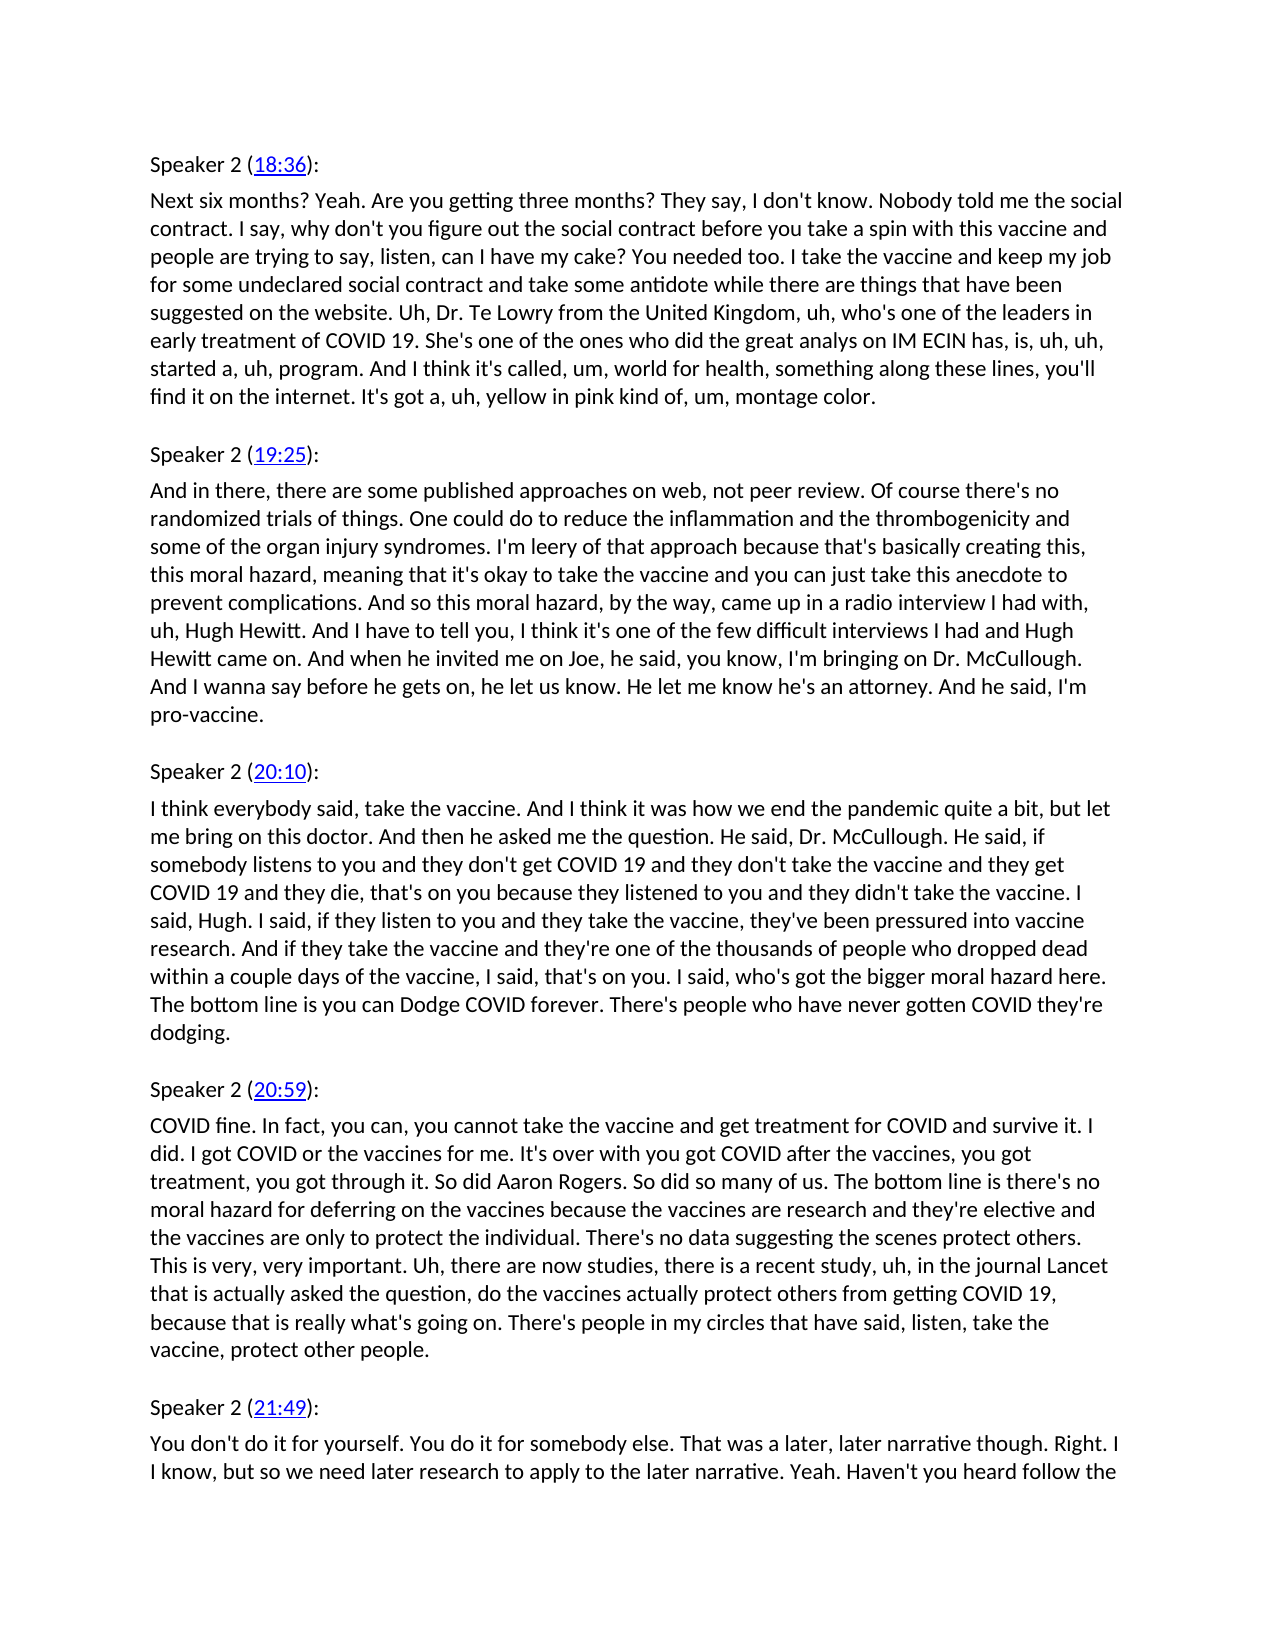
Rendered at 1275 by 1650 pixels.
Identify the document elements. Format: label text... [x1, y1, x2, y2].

text Speaker 2 (21:49): [150, 1393, 1125, 1421]
text And in there, there are some published approaches on web, not peer review. Of course there's no randomized trials of things. One could do to reduce the inflammation and the thrombogenicity and some of the organ injury syndromes. I'm leery of that approach because that's basically creating this, this moral hazard, meaning that it's okay to take the vaccine and you can just take this anecdote to prevent complications. And so this moral hazard, by the way, came up in a radio interview I had with, uh, Hugh Hewitt. And I have to tell you, I think it's one of the few difficult interviews I had and Hugh Hewitt came on. And when he invited me on Joe, he said, you know, I'm bringing on Dr. McCullough. And I wanna say before he gets on, he let us know. He let me know he's an attorney. And he said, I'm pro-vaccine. [150, 476, 1125, 728]
text COVID fine. In fact, you can, you cannot take the vaccine and get treatment for COVID and survive it. I did. I got COVID or the vaccines for me. It's over with you got COVID after the vaccines, you got treatment, you got through it. So did Aaron Rogers. So did so many of us. The bottom line is there's no moral hazard for deferring on the vaccines because the vaccines are research and they're elective and the vaccines are only to protect the individual. There's no data suggesting the scenes protect others. This is very, very important. Uh, there are now studies, there is a recent study, uh, in the journal Lancet that is actually asked the question, do the vaccines actually protect others from getting COVID 19, because that is really what's going on. There's people in my circles that have said, listen, take the vaccine, protect other people. [150, 1111, 1125, 1364]
text Speaker 2 (19:25): [150, 440, 1125, 468]
text I think everybody said, take the vaccine. And I think it was how we end the pandemic quite a bit, but let me bring on this doctor. And then he asked me the question. He said, Dr. McCullough. He said, if somebody listens to you and they don't get COVID 19 and they don't take the vaccine and they get COVID 19 and they die, that's on you because they listened to you and they didn't take the vaccine. I said, Hugh. I said, if they listen to you and they take the vaccine, they've been pressured into vaccine research. And if they take the vaccine and they're one of the thousands of people who dropped dead within a couple days of the vaccine, I said, that's on you. I said, who's got the bigger moral hazard here. The bottom line is you can Dodge COVID forever. There's people who have never gotten COVID they're dodging. [150, 794, 1125, 1046]
text Speaker 2 (18:36): [150, 150, 1125, 178]
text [150, 1429, 1125, 1485]
text Speaker 2 (20:59): [150, 1075, 1125, 1103]
text Next six months? Yeah. Are you getting three months? They say, I don't know. Nobody told me the social contract. I say, why don't you figure out the social contract before you take a spin with this vaccine and people are trying to say, listen, can I have my cake? You needed too. I take the vaccine and keep my job for some undeclared social contract and take some antidote while there are things that have been suggested on the website. Uh, Dr. Te Lowry from the United Kingdom, uh, who's one of the leaders in early treatment of COVID 19. She's one of the ones who did the great analys on IM ECIN has, is, uh, uh, started a, uh, program. And I think it's called, um, world for health, something along these lines, you'll find it on the internet. It's got a, uh, yellow in pink kind of, um, montage color. [150, 186, 1125, 411]
text Speaker 2 (20:10): [150, 757, 1125, 785]
